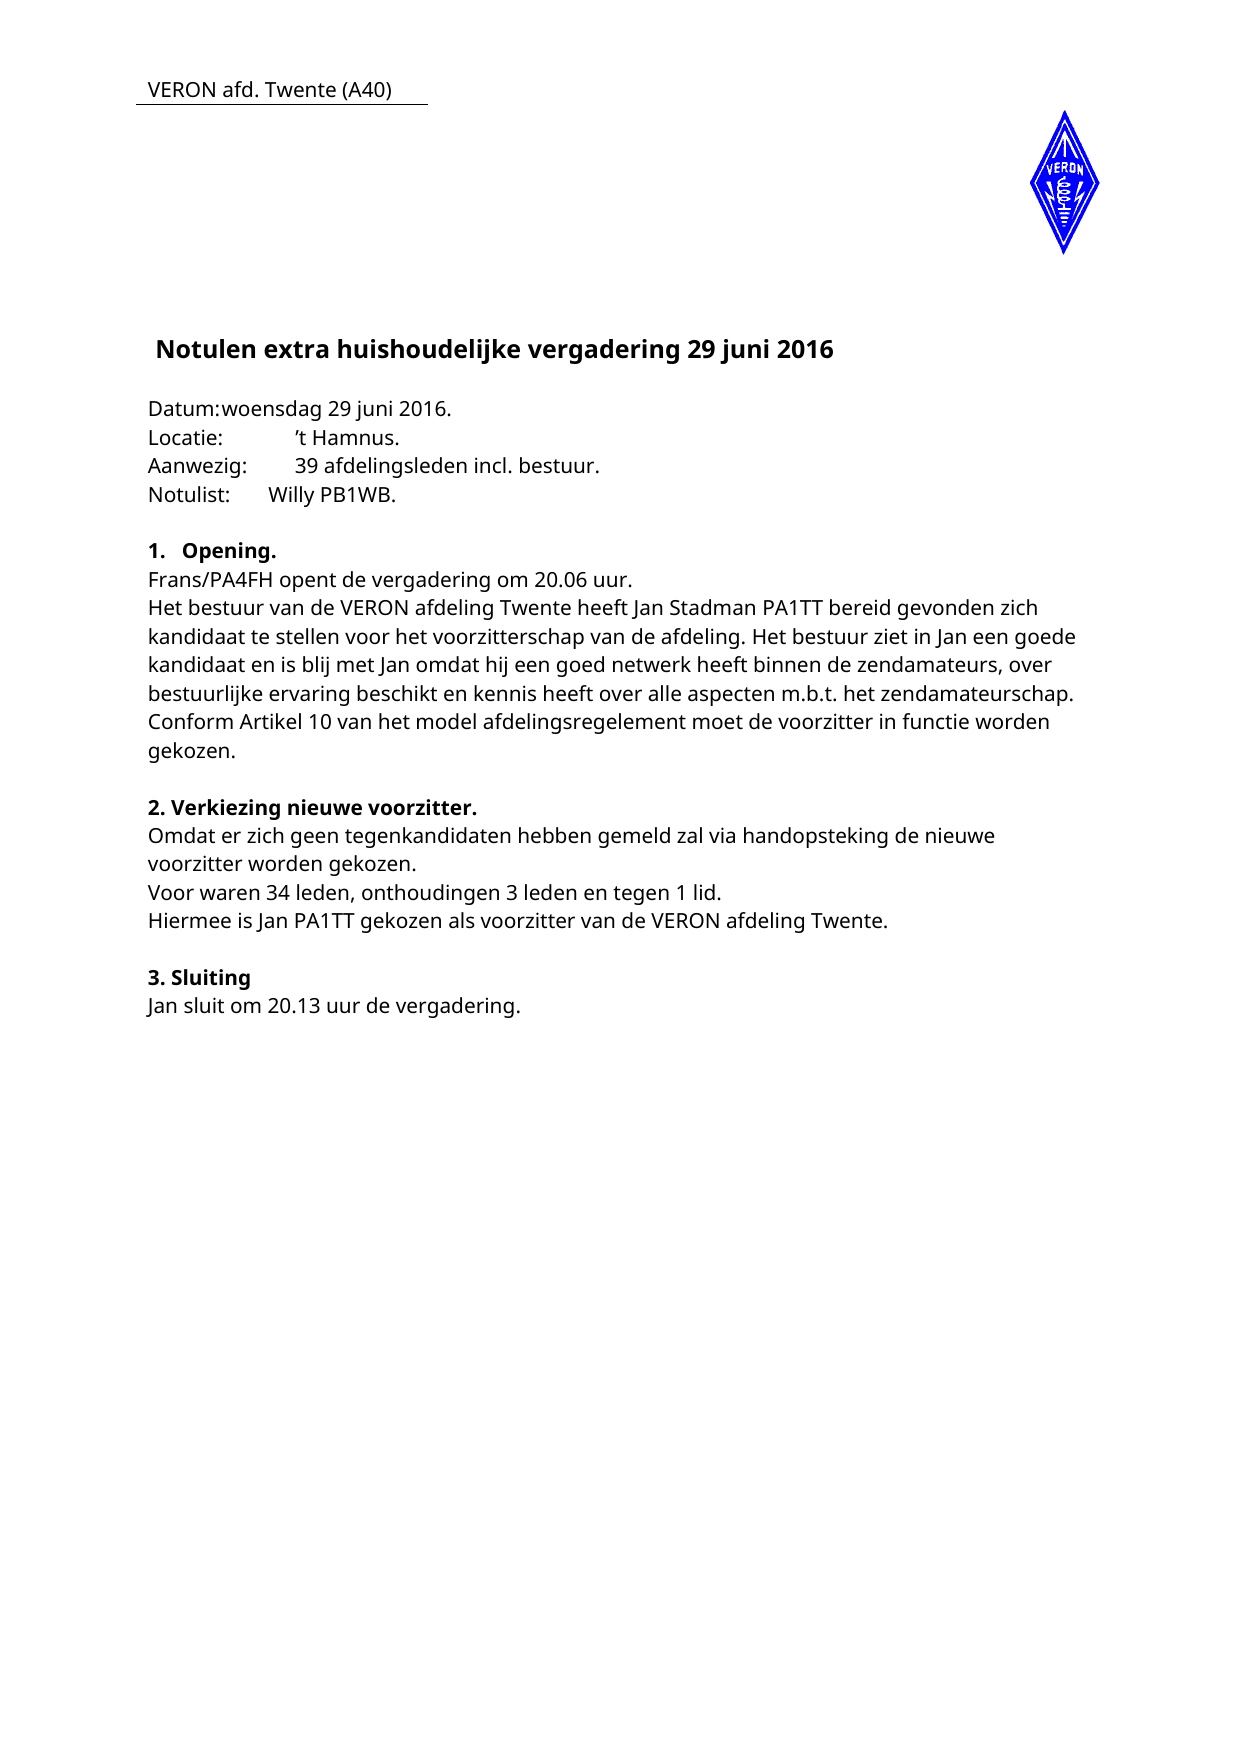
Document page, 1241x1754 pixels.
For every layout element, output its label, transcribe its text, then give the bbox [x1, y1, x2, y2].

text Het bestuur van de VERON afdeling Twente heeft Jan Stadman PA1TT bereid gevonden zich kandidaat te stellen voor het voorzitterschap van de afdeling. Het bestuur ziet in Jan een goede kandidaat en is blij met Jan omdat hij een goed netwerk heeft binnen de zendamateurs, over bestuurlijke ervaring beschikt en kennis heeft over alle aspecten m.b.t. het zendamateurschap. Conform Artikel 10 van het model afdelingsregelement moet de voorzitter in functie worden gekozen. [148, 593, 1093, 764]
text Locatie: ’t Hamnus. [148, 423, 1093, 451]
text 2. Verkiezing nieuwe voorzitter. [148, 793, 1093, 821]
text Hiermee is Jan PA1TT gekozen als voorzitter van de VERON afdeling Twente. [148, 906, 1093, 935]
text Aanwezig: 39 afdelingsleden incl. bestuur. [148, 451, 1093, 480]
picture [1021, 105, 1103, 256]
text 1. Opening. [148, 537, 1093, 565]
text 3. Sluiting [148, 963, 1093, 992]
text Frans/PA4FH opent de vergadering om 20.06 uur. [148, 565, 1093, 593]
text Notulist: Willy PB1WB. [148, 480, 1093, 508]
text Jan sluit om 20.13 uur de vergadering. [148, 992, 1093, 1020]
text Notulen extra huishoudelijke vergadering 29 juni 2016 [148, 332, 1093, 366]
text Omdat er zich geen tegenkandidaten hebben gemeld zal via handopsteking de nieuwe voorzitter worden gekozen. [148, 821, 1093, 878]
text Datum: woensdag 29 juni 2016. [148, 394, 1093, 423]
text Voor waren 34 leden, onthoudingen 3 leden en tegen 1 lid. [148, 878, 1093, 906]
